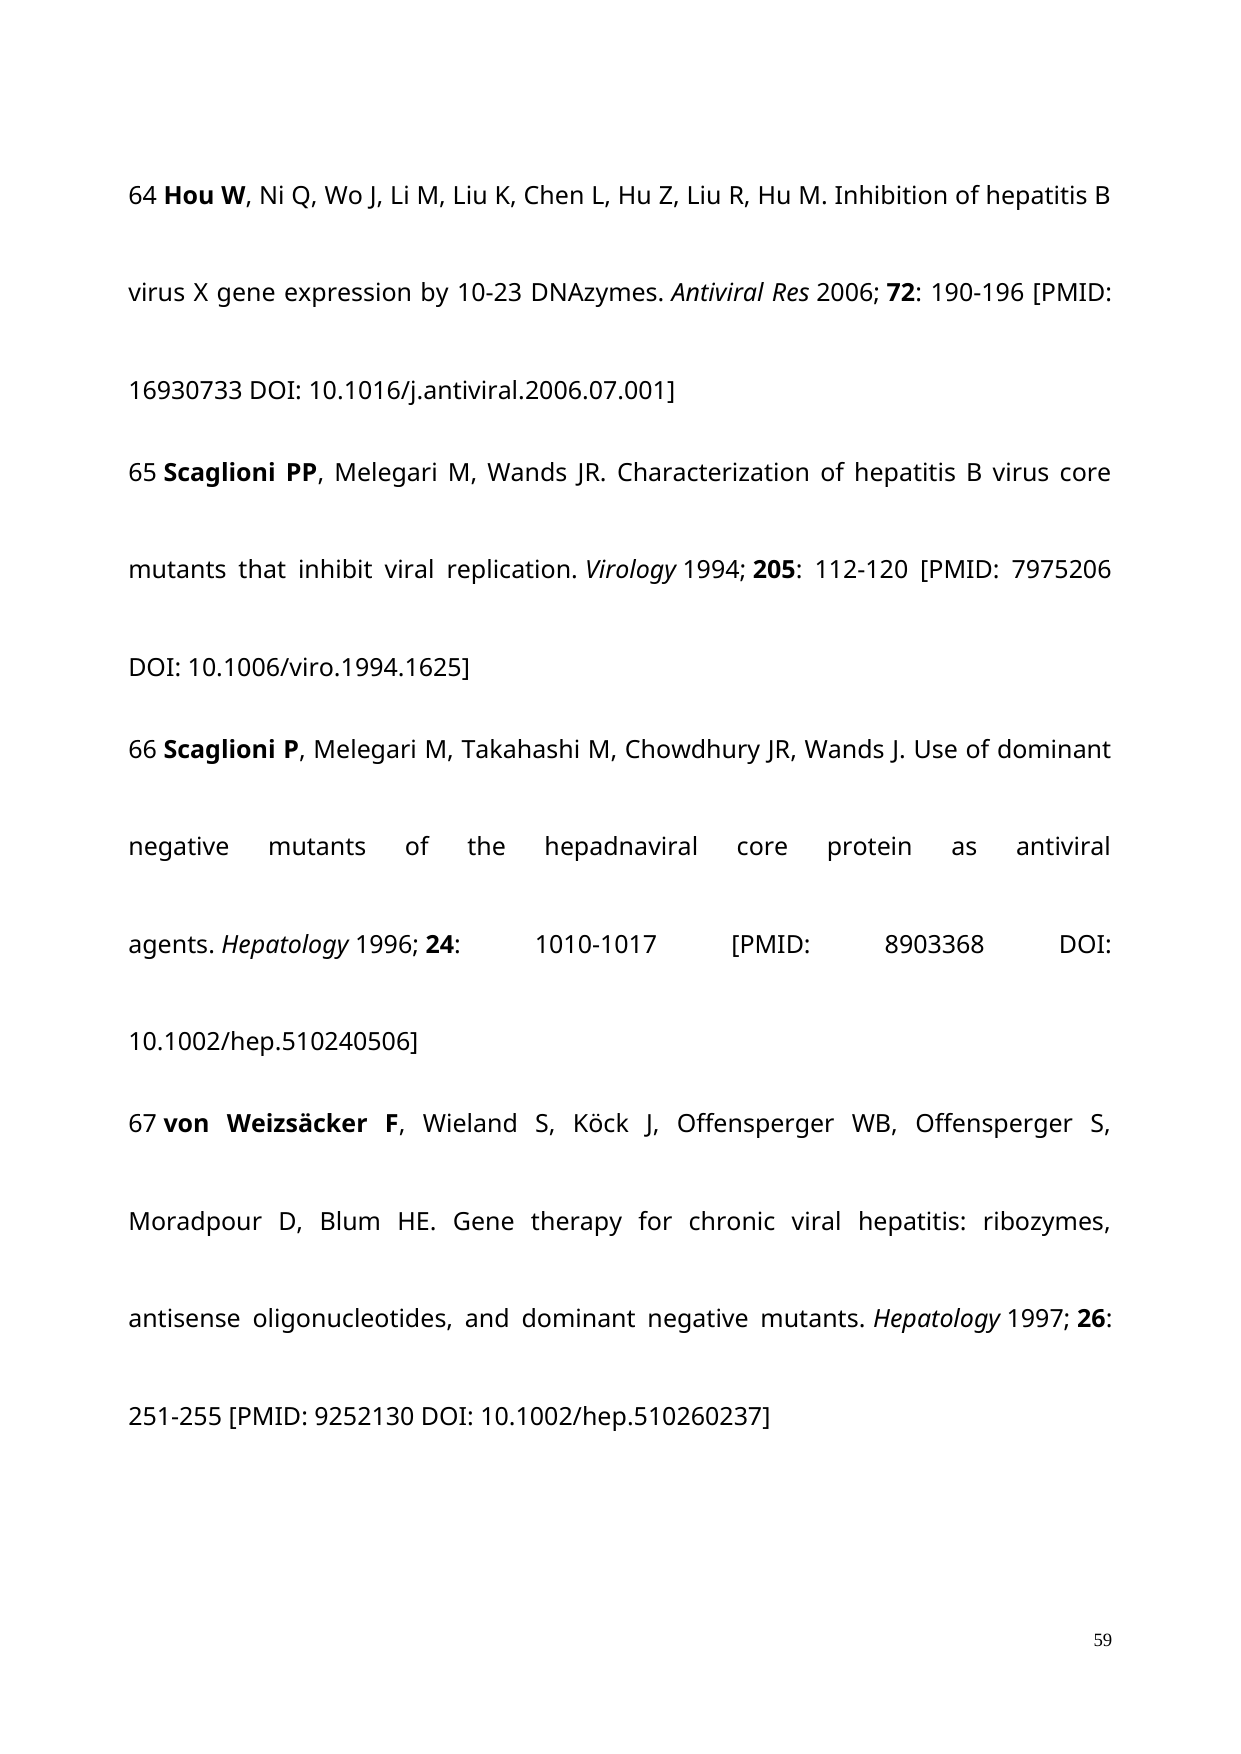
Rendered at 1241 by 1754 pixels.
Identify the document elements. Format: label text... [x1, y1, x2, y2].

text 67 von Weizsäcker F, Wieland S, Köck J, Offensperger WB, Offensperger S, Moradpour D, Blum HE. Gene therapy for chronic viral hepatitis: ribozymes, antisense oligonucleotides, and dominant negative mutants. Hepatology 1997; 26: 251-255 [PMID: 9252130 DOI: 10.1002/hep.510260237] [128, 1090, 1112, 1448]
text 65 Scaglioni PP, Melegari M, Wands JR. Characterization of hepatitis B virus core mutants that inhibit viral replication. Virology 1994; 205: 112-120 [PMID: 7975206 DOI: 10.1006/viro.1994.1625] [128, 439, 1112, 699]
text 66 Scaglioni P, Melegari M, Takahashi M, Chowdhury JR, Wands J. Use of dominant negative mutants of the hepadnaviral core protein as antiviral agents. Hepatology 1996; 24: 1010-1017 [PMID: 8903368 DOI: 10.1002/hep.510240506] [128, 716, 1112, 1073]
text 64 Hou W, Ni Q, Wo J, Li M, Liu K, Chen L, Hu Z, Liu R, Hu M. Inhibition of hepatitis B virus X gene expression by 10-23 DNAzymes. Antiviral Res 2006; 72: 190-196 [PMID: 16930733 DOI: 10.1016/j.antiviral.2006.07.001] [128, 162, 1112, 422]
